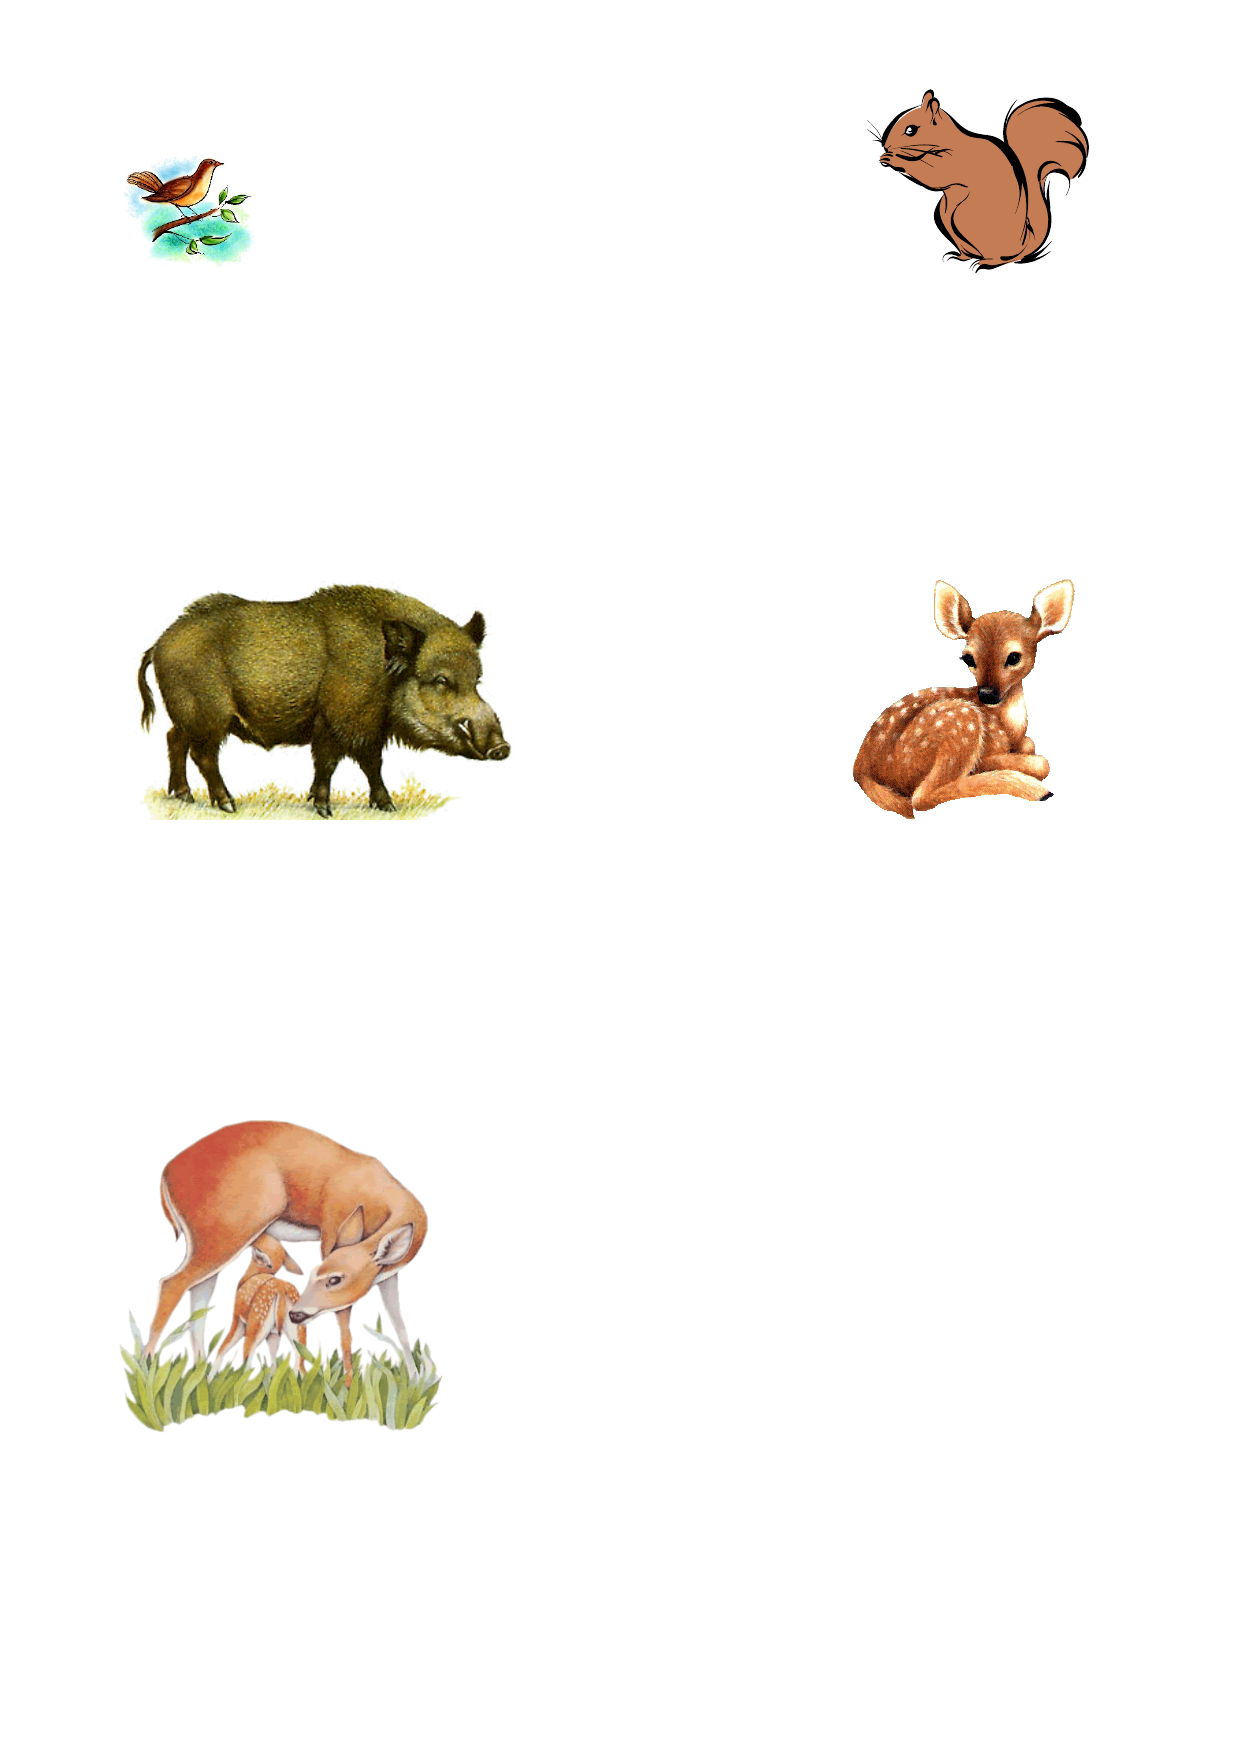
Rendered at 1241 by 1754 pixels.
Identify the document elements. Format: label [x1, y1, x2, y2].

picture [118, 136, 256, 274]
picture [849, 573, 1086, 820]
picture [133, 581, 516, 820]
picture [118, 1119, 444, 1434]
